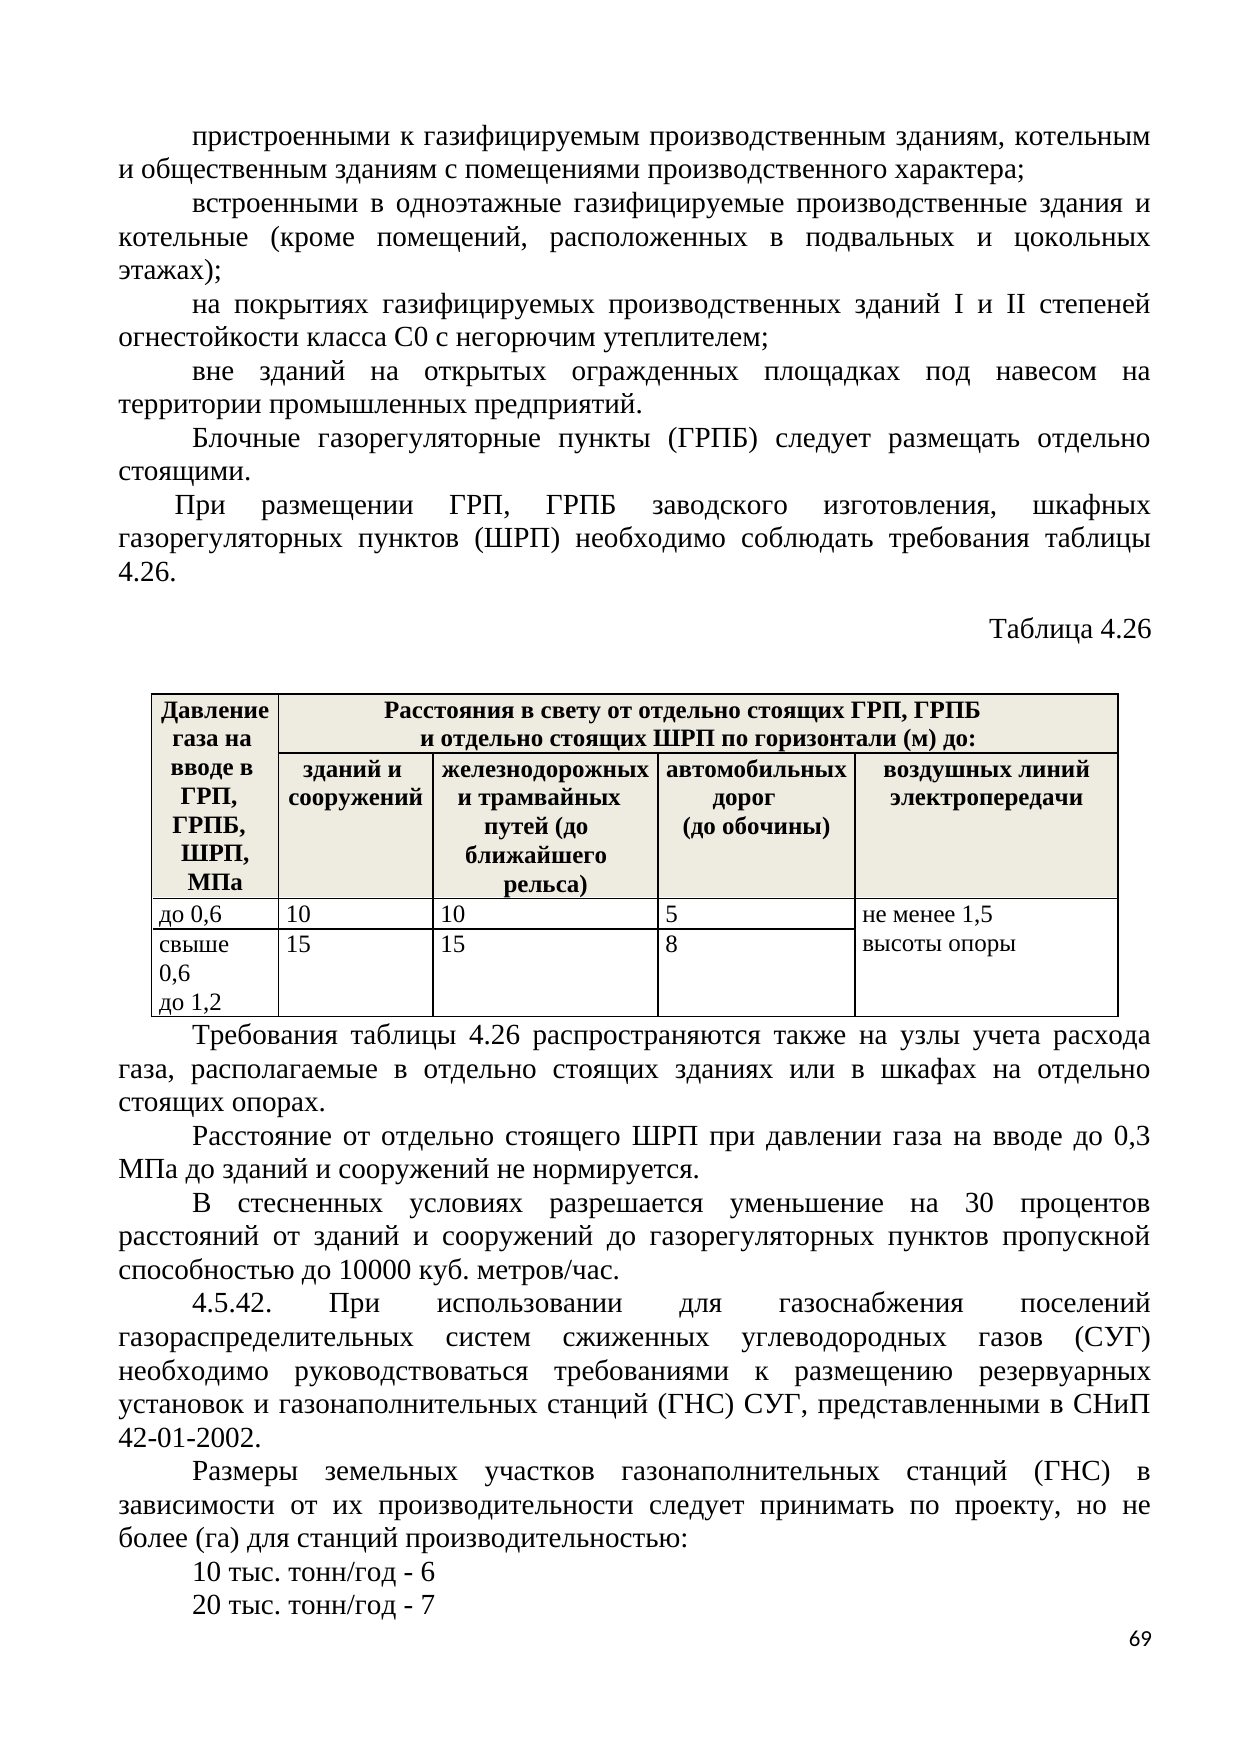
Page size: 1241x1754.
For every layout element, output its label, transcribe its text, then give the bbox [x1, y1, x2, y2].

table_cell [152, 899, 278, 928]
text Размеры земельных участков газонаполнительных станций (ГНС) в зависимости от их производительности следует принимать по проекту, но не более (га) для станций производительностью: [118, 1453, 1152, 1554]
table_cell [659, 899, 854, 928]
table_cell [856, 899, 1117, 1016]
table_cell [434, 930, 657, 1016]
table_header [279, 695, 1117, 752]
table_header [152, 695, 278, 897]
text вне зданий на открытых огражденных площадках под навесом на территории промышленных предприятий. [118, 353, 1152, 420]
text Требования таблицы 4.26 распространяются также на узлы учета расхода газа, располагаемые в отдельно стоящих зданиях или в шкафах на отдельно стоящих опорах. [118, 1017, 1152, 1118]
text Таблица 4.26 [118, 612, 1152, 645]
text 4.5.42. При использовании для газоснабжения поселений газораспределительных систем сжиженных углеводородных газов (СУГ) необходимо руководствоваться требованиями к размещению резервуарных установок и газонаполнительных станций (ГНС) СУГ, представленными в СНиП 42-01-2002. [118, 1286, 1152, 1453]
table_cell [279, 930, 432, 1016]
text При размещении ГРП, ГРПБ заводского изготовления, шкафных газорегуляторных пунктов (ШРП) необходимо соблюдать требования таблицы 4.26. [118, 487, 1152, 588]
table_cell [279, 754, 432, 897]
text В стесненных условиях разрешается уменьшение на 30 процентов расстояний от зданий и сооружений до газорегуляторных пунктов пропускной способностью до 10000 куб. метров/час. [118, 1185, 1152, 1286]
text на покрытиях газифицируемых производственных зданий I и II степеней огнестойкости класса С0 с негорючим утеплителем; [118, 286, 1152, 353]
text Блочные газорегуляторные пункты (ГРПБ) следует размещать отдельно стоящими. [118, 420, 1152, 487]
text Расстояние от отдельно стоящего ШРП при давлении газа на вводе до 0,3 МПа до зданий и сооружений не нормируется. [118, 1118, 1152, 1185]
text встроенными в одноэтажные газифицируемые производственные здания и котельные (кроме помещений, расположенных в подвальных и цокольных этажах); [118, 185, 1152, 286]
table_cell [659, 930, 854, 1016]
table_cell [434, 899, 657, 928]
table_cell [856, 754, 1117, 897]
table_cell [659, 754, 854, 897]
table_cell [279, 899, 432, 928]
text 20 тыс. тонн/год - 7 [118, 1587, 1152, 1621]
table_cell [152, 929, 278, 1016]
text пристроенными к газифицируемым производственным зданиям, котельным и общественным зданиям с помещениями производственного характера; [118, 118, 1152, 185]
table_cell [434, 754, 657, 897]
text 10 тыс. тонн/год - 6 [118, 1554, 1152, 1587]
